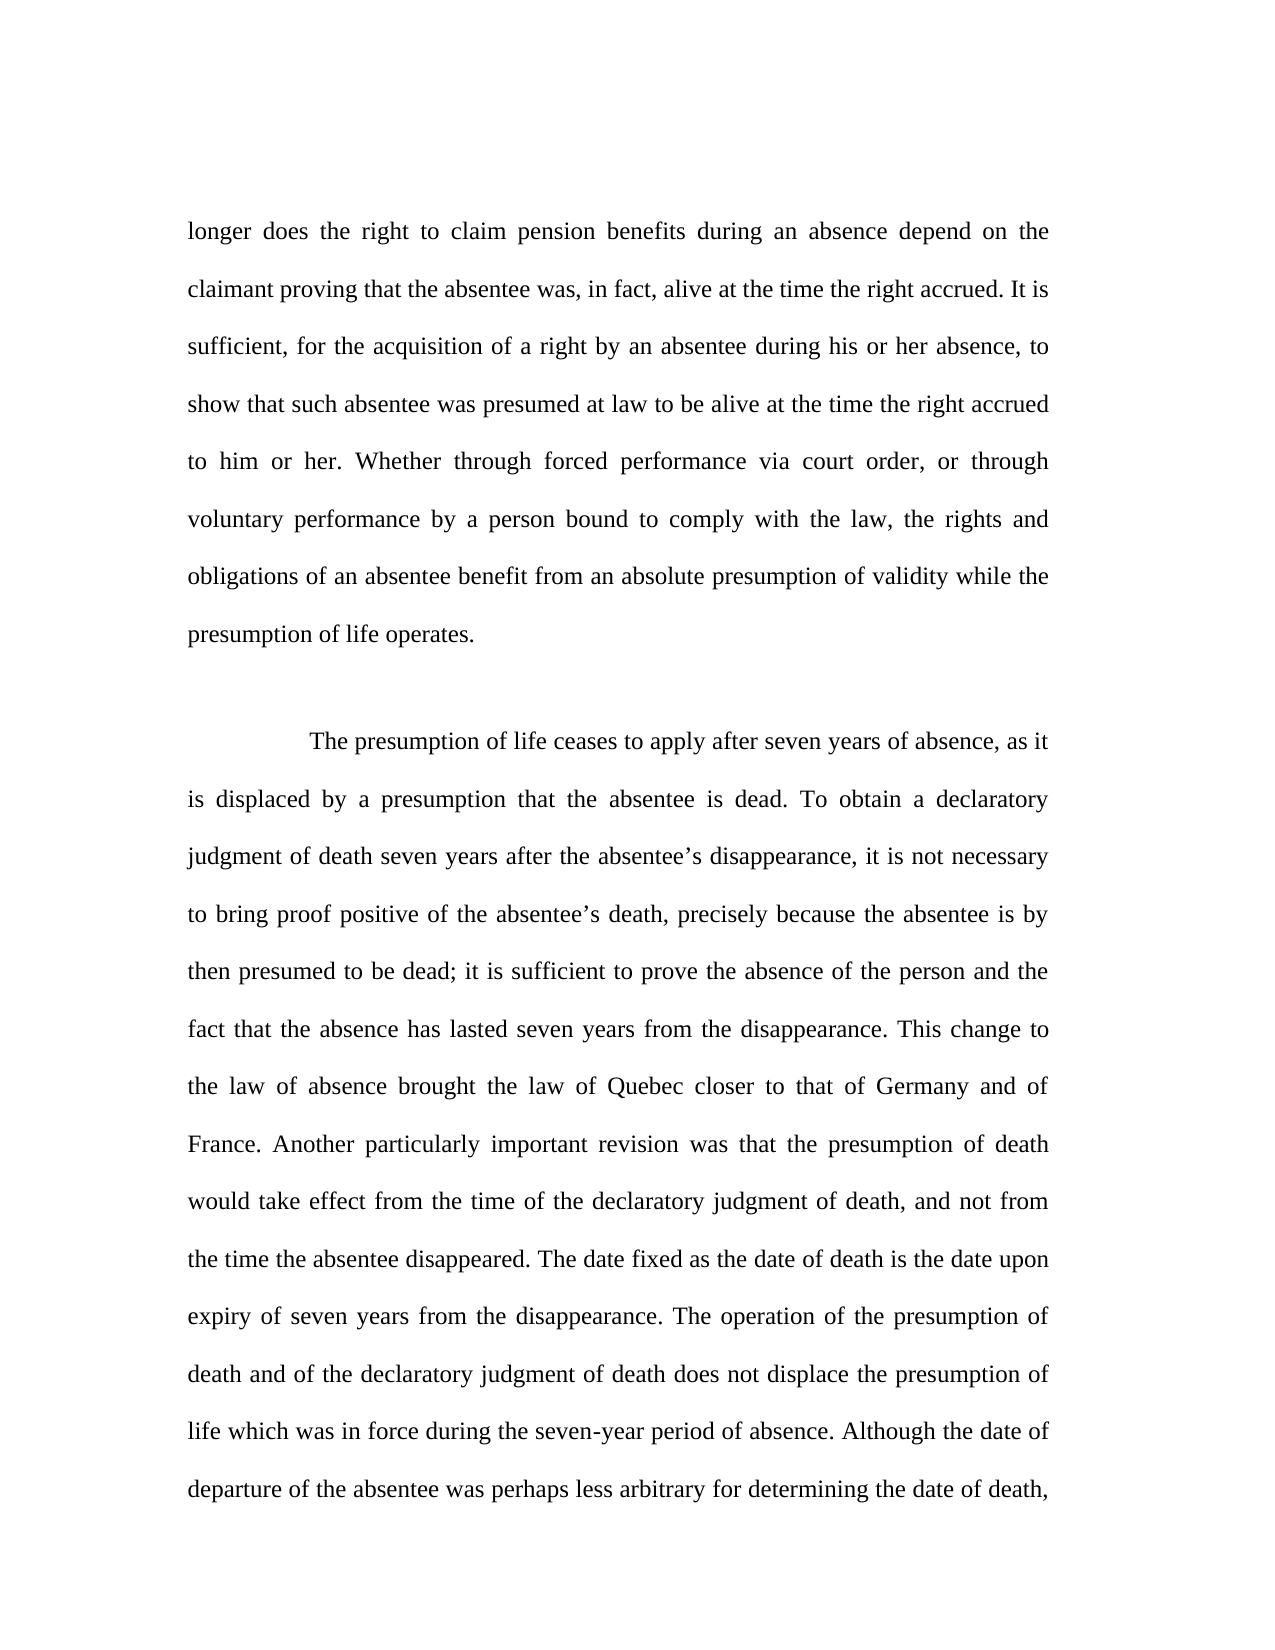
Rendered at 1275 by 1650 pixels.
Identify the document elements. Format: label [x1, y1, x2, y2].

text [187, 726, 1050, 1503]
text [187, 216, 1050, 648]
